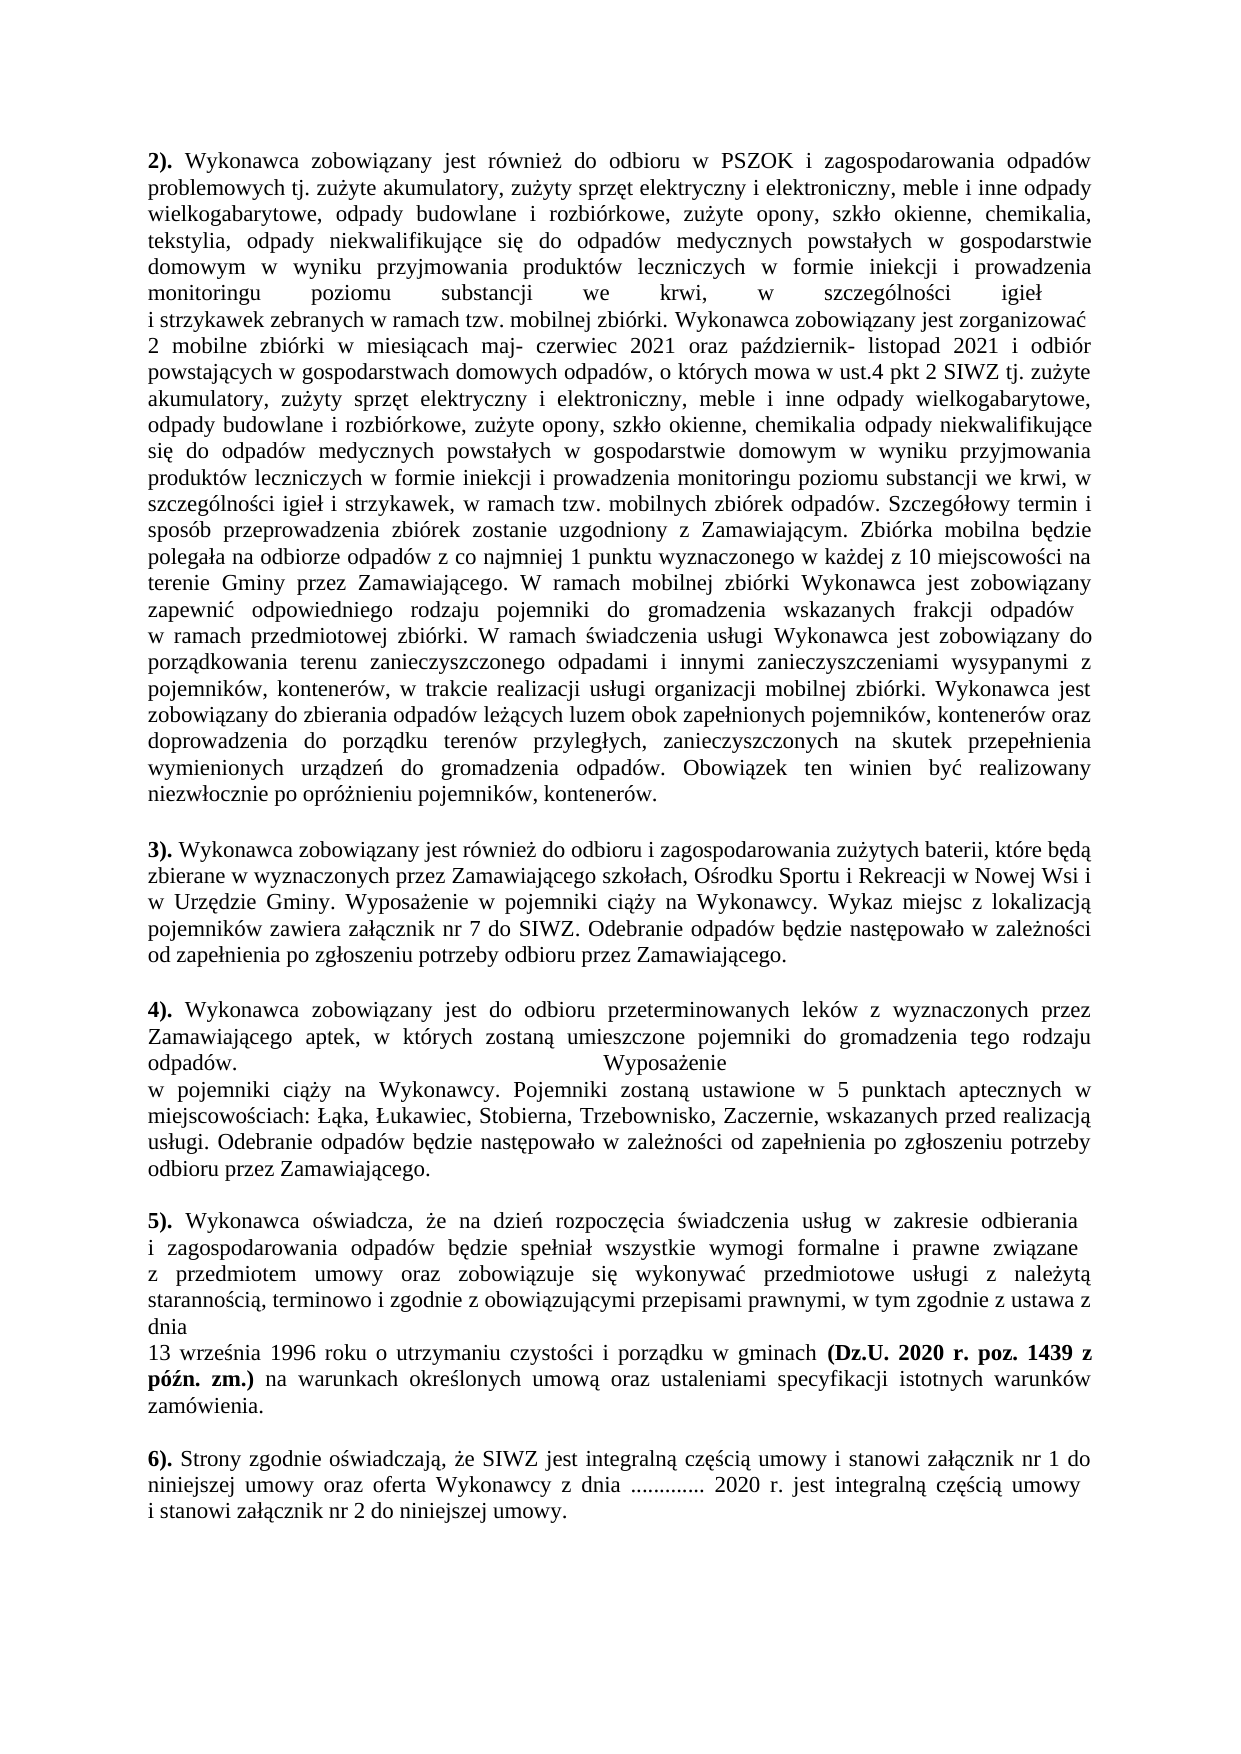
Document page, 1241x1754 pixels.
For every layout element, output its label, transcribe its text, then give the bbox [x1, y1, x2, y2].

text 3). Wykonawca zobowiązany jest również do odbioru i zagospodarowania zużytych baterii, które będą zbierane w wyznaczonych przez Zamawiającego szkołach, Ośrodku Sportu i Rekreacji w Nowej Wsi i w Urzędzie Gminy. Wyposażenie w pojemniki ciąży na Wykonawcy. Wykaz miejsc z lokalizacją pojemników zawiera załącznik nr 7 do SIWZ. Odebranie odpadów będzie następowało w zależności od zapełnienia po zgłoszeniu potrzeby odbioru przez Zamawiającego. [148, 836, 1093, 967]
text 5). Wykonawca oświadcza, że na dzień rozpoczęcia świadczenia usług w zakresie odbierania i zagospodarowania odpadów będzie spełniał wszystkie wymogi formalne i prawne związane z przedmiotem umowy oraz zobowiązuje się wykonywać przedmiotowe usługi z należytą starannością, terminowo i zgodnie z obowiązującymi przepisami prawnymi, w tym zgodnie z ustawa z dnia 13 września 1996 roku o utrzymaniu czystości i porządku w gminach (Dz.U. 2020 r. poz. 1439 z późn. zm.) na warunkach określonych umową oraz ustaleniami specyfikacji istotnych warunków zamówienia. [148, 1207, 1093, 1418]
text 4). Wykonawca zobowiązany jest do odbioru przeterminowanych leków z wyznaczonych przez Zamawiającego aptek, w których zostaną umieszczone pojemniki do gromadzenia tego rodzaju odpadów. Wyposażenie w pojemniki ciąży na Wykonawcy. Pojemniki zostaną ustawione w 5 punktach aptecznych w miejscowościach: Łąka, Łukawiec, Stobierna, Trzebownisko, Zaczernie, wskazanych przed realizacją usługi. Odebranie odpadów będzie następowało w zależności od zapełnienia po zgłoszeniu potrzeby odbioru przez Zamawiającego. [148, 997, 1093, 1181]
text 2). Wykonawca zobowiązany jest również do odbioru w PSZOK i zagospodarowania odpadów problemowych tj. zużyte akumulatory, zużyty sprzęt elektryczny i elektroniczny, meble i inne odpady wielkogabarytowe, odpady budowlane i rozbiórkowe, zużyte opony, szkło okienne, chemikalia, tekstylia, odpady niekwalifikujące się do odpadów medycznych powstałych w gospodarstwie domowym w wyniku przyjmowania produktów leczniczych w formie iniekcji i prowadzenia monitoringu poziomu substancji we krwi, w szczególności igieł i strzykawek zebranych w ramach tzw. mobilnej zbiórki. Wykonawca zobowiązany jest zorganizować 2 mobilne zbiórki w miesiącach maj- czerwiec 2021 oraz październik- listopad 2021 i odbiór powstających w gospodarstwach domowych odpadów, o których mowa w ust.4 pkt 2 SIWZ tj. zużyte akumulatory, zużyty sprzęt elektryczny i elektroniczny, meble i inne odpady wielkogabarytowe, odpady budowlane i rozbiórkowe, zużyte opony, szkło okienne, chemikalia odpady niekwalifikujące się do odpadów medycznych powstałych w gospodarstwie domowym w wyniku przyjmowania produktów leczniczych w formie iniekcji i prowadzenia monitoringu poziomu substancji we krwi, w szczególności igieł i strzykawek, w ramach tzw. mobilnych zbiórek odpadów. Szczegółowy termin i sposób przeprowadzenia zbiórek zostanie uzgodniony z Zamawiającym. Zbiórka mobilna będzie polegała na odbiorze odpadów z co najmniej 1 punktu wyznaczonego w każdej z 10 miejscowości na terenie Gminy przez Zamawiającego. W ramach mobilnej zbiórki Wykonawca jest zobowiązany zapewnić odpowiedniego rodzaju pojemniki do gromadzenia wskazanych frakcji odpadów w ramach przedmiotowej zbiórki. W ramach świadczenia usługi Wykonawca jest zobowiązany do porządkowania terenu zanieczyszczonego odpadami i innymi zanieczyszczeniami wysypanymi z pojemników, kontenerów, w trakcie realizacji usługi organizacji mobilnej zbiórki. Wykonawca jest zobowiązany do zbierania odpadów leżących luzem obok zapełnionych pojemników, kontenerów oraz doprowadzenia do porządku terenów przyległych, zanieczyszczonych na skutek przepełnienia wymienionych urządzeń do gromadzenia odpadów. Obowiązek ten winien być realizowany niezwłocznie po opróżnieniu pojemników, kontenerów. [148, 148, 1093, 806]
text 6). Strony zgodnie oświadczają, że SIWZ jest integralną częścią umowy i stanowi załącznik nr 1 do niniejszej umowy oraz oferta Wykonawcy z dnia ............. 2020 r. jest integralną częścią umowy i stanowi załącznik nr 2 do niniejszej umowy. [148, 1444, 1093, 1524]
